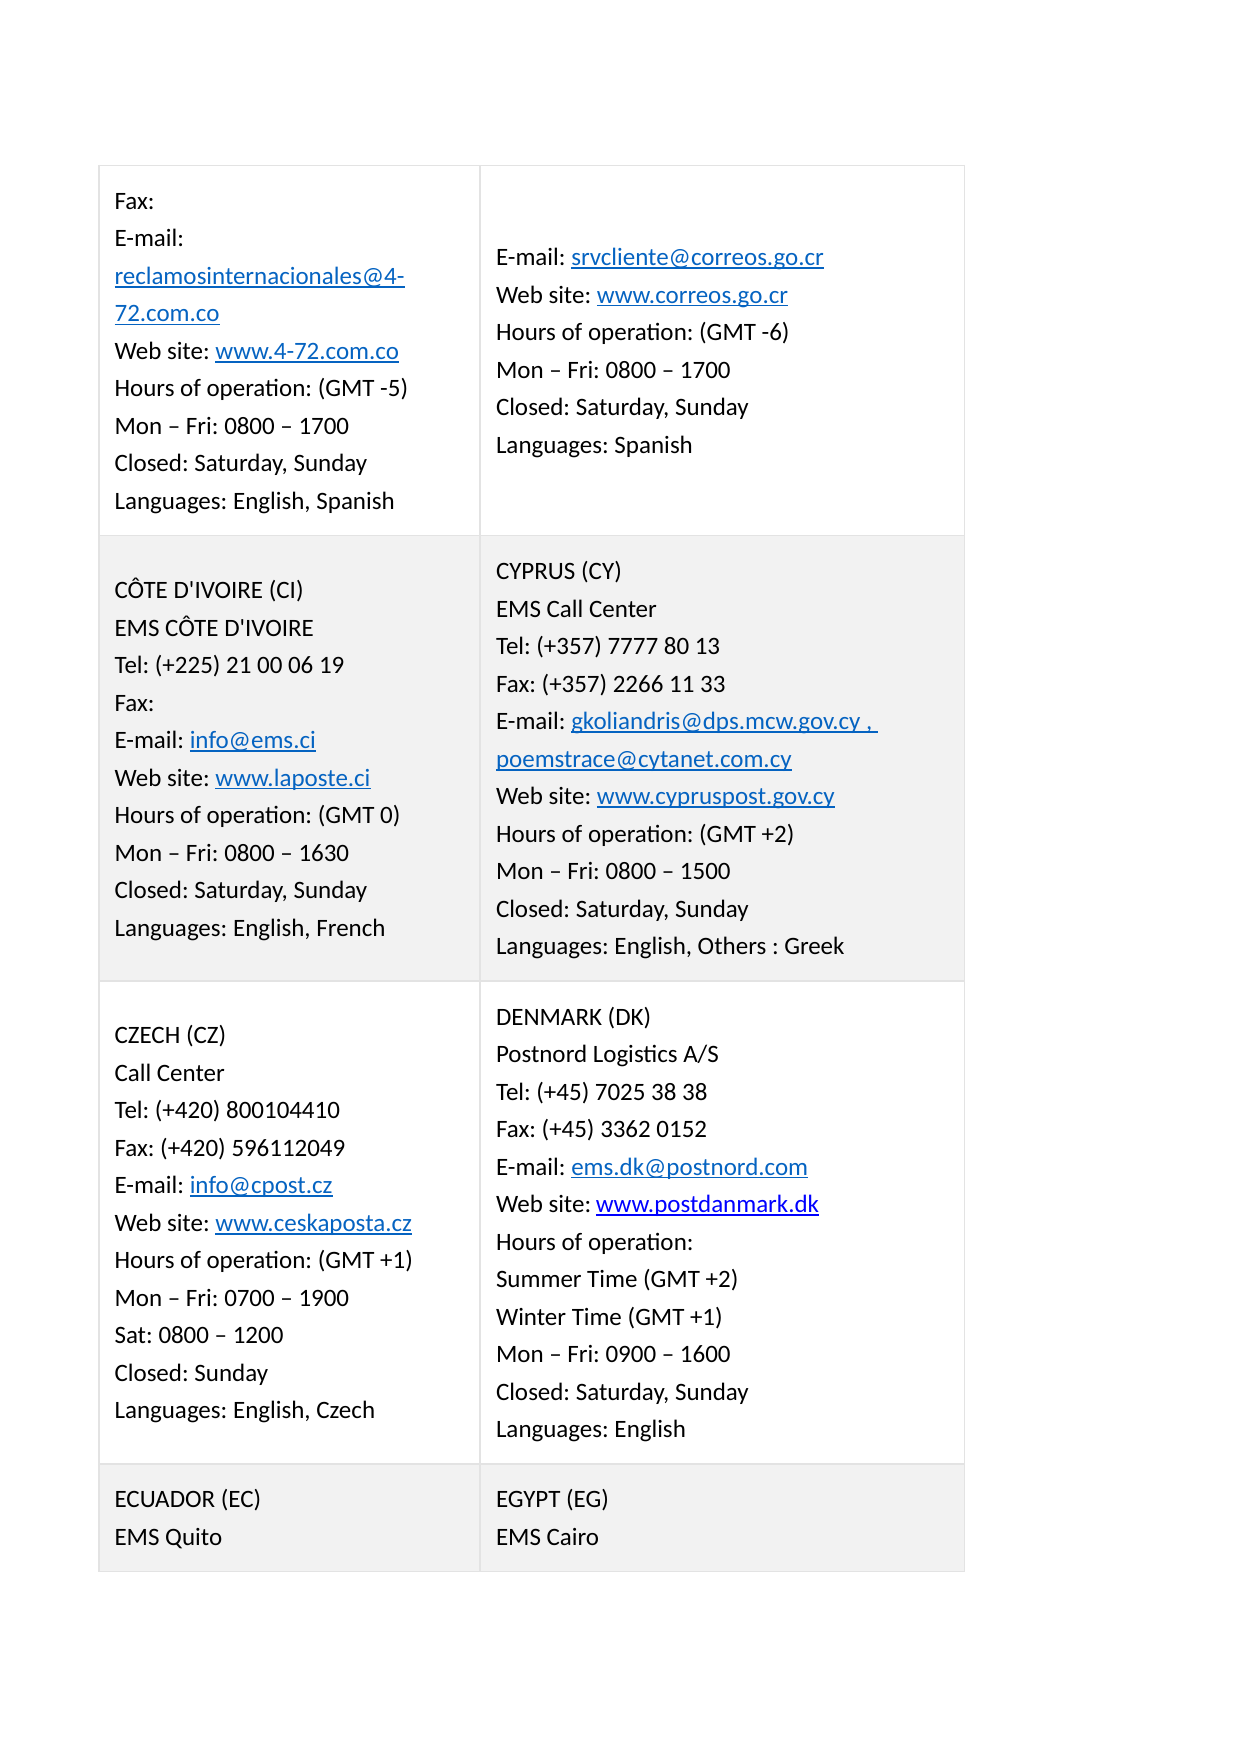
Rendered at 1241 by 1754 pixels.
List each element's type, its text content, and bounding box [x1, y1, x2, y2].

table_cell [100, 1465, 479, 1571]
table_cell CZECH (CZ) Call Center Tel: (+420) 800104410 Fax: (+420) 596112049 E-mail: info@cpost.cz Web site: www.ceskaposta.cz Hours of operation: (GMT +1) Mon – Fri: 0700 – 1900 Sat: 0800 – 1200 Closed: Sunday Languages: English, Czech [100, 982, 479, 1463]
table_cell CÔTE D'IVOIRE (CI) EMS CÔTE D'IVOIRE Tel: (+225) 21 00 06 19 Fax: E-mail: info@ems.ci Web site: www.laposte.ci Hours of operation: (GMT 0) Mon – Fri: 0800 – 1630 Closed: Saturday, Sunday Languages: English, French [100, 536, 479, 980]
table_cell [100, 166, 479, 535]
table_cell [481, 1465, 964, 1571]
table_cell CYPRUS (CY) EMS Call Center Tel: (+357) 7777 80 13 Fax: (+357) 2266 11 33 E-mail: gkoliandris@dps.mcw.gov.cy , poemstrace@cytanet.com.cy Web site: www.cypruspost.gov.cy Hours of operation: (GMT +2) Mon – Fri: 0800 – 1500 Closed: Saturday, Sunday Languages: English, Others : Greek [481, 536, 964, 980]
table_cell DENMARK (DK) Postnord Logistics A/S Tel: (+45) 7025 38 38 Fax: (+45) 3362 0152 E-mail: ems.dk@postnord.com Web site: www.postdanmark.dk Hours of operation: Summer Time (GMT +2) Winter Time (GMT +1) Mon – Fri: 0900 – 1600 Closed: Saturday, Sunday Languages: English [481, 982, 964, 1463]
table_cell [481, 166, 964, 535]
